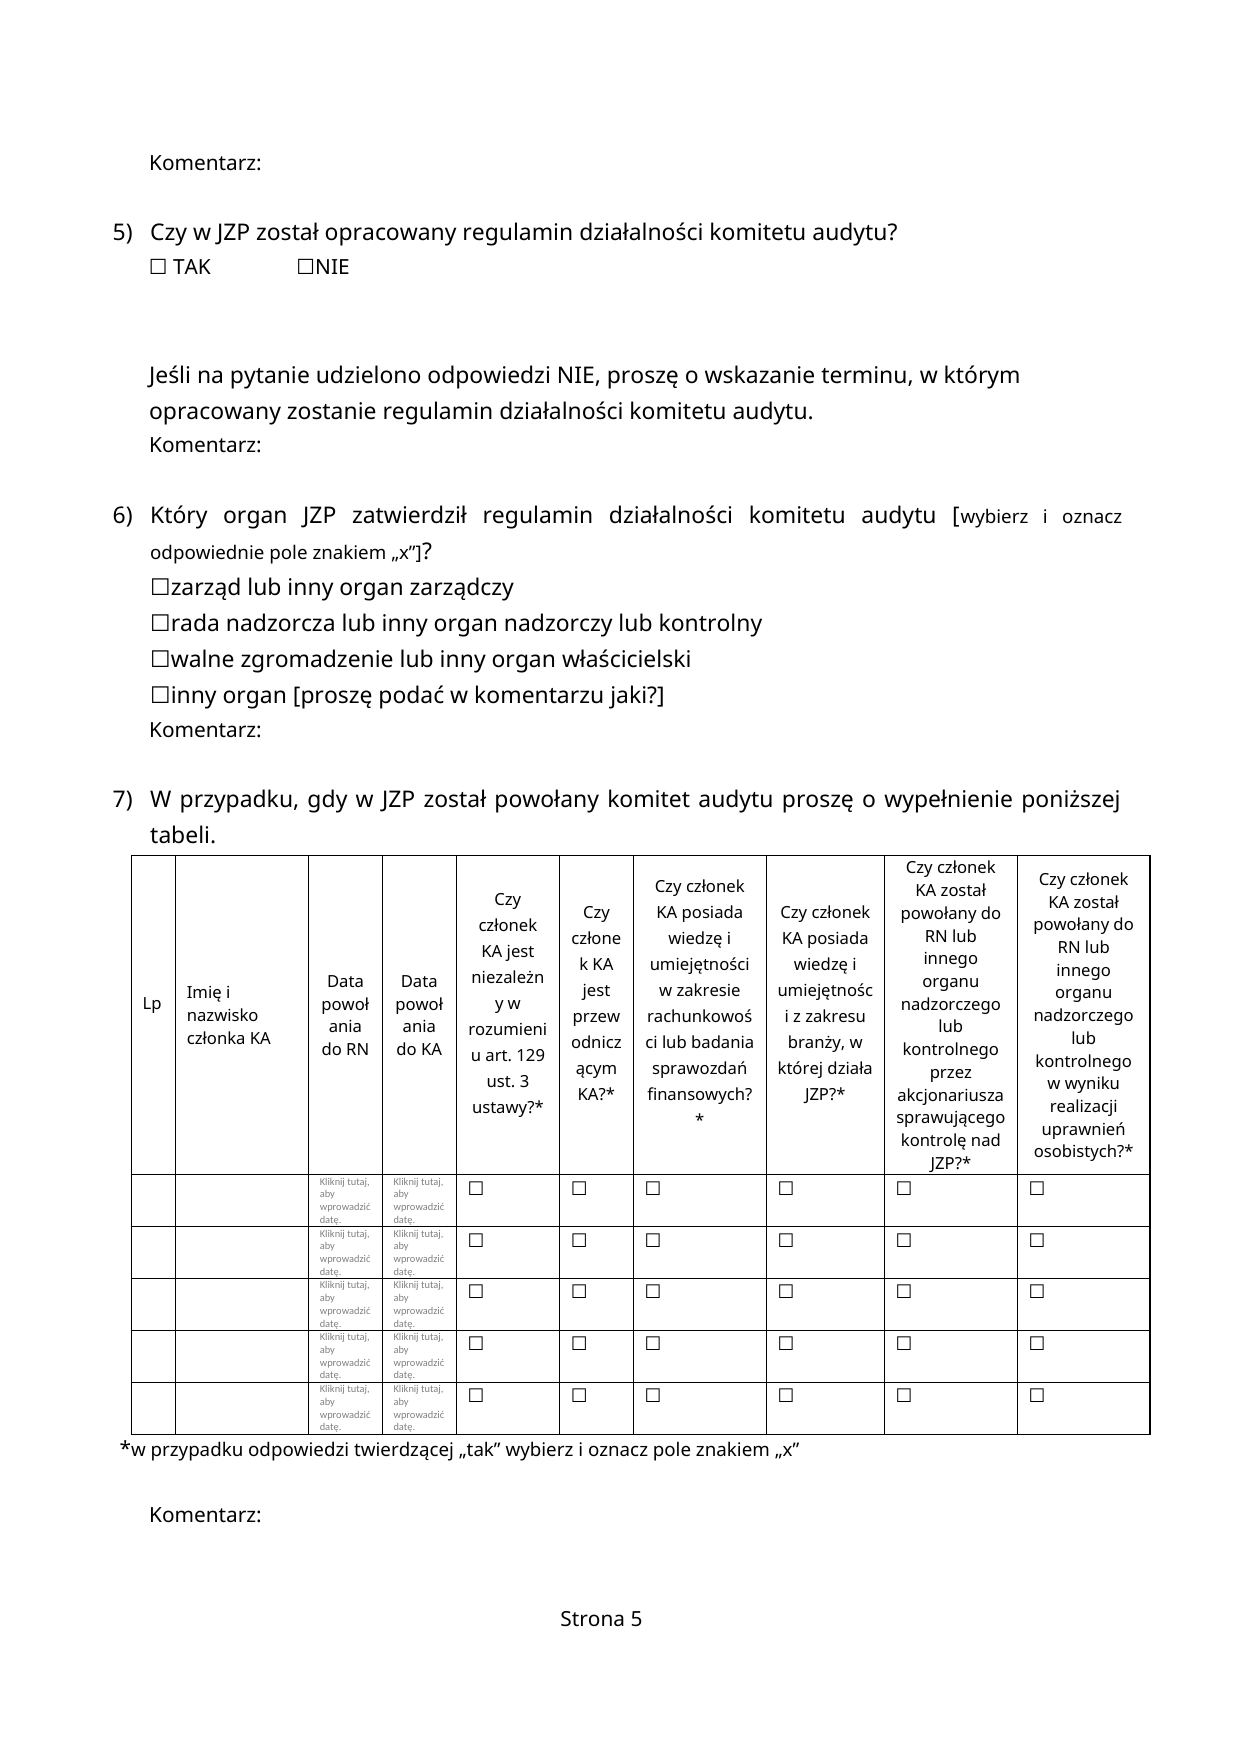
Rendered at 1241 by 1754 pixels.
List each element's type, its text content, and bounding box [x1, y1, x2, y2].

table_cell [132, 1175, 175, 1226]
list zarząd lub inny organ zarządczy [150, 571, 1122, 602]
table_header Imię i nazwisko członka KA [176, 856, 308, 1174]
table_header Czy członek KA posiada wiedzę i umiejętności z zakresu branży, w której działa JZP?* [767, 856, 884, 1174]
text Komentarz: [149, 148, 1122, 176]
list inny organ [proszę podać w komentarzu jaki?] [150, 679, 1122, 710]
list rada nadzorcza lub inny organ nadzorczy lub kontrolny [150, 607, 1122, 638]
text *w przypadku odpowiedzi twierdzącej „tak” wybierz i oznacz pole znakiem „x” [119, 1434, 1122, 1463]
table_cell [132, 1331, 175, 1382]
table_header Lp [132, 856, 175, 1174]
list Który organ JZP zatwierdził regulamin działalności komitetu audytu [wybierz i oznacz odpowiednie pole znakiem „x”]? [112, 499, 1122, 566]
table_cell [176, 1175, 308, 1226]
table_cell [176, 1227, 308, 1278]
table_header Czy członek KA został powołany do RN lub innego organu nadzorczego lub kontrolnego w wyniku realizacji uprawnień osobistych?* [1018, 856, 1149, 1174]
table_header Czy członek KA posiada wiedzę i umiejętności w zakresie rachunkowości lub badania sprawozdań finansowych?* [634, 856, 766, 1174]
text Komentarz: [149, 715, 1122, 743]
table_cell [132, 1279, 175, 1330]
table_cell [176, 1331, 308, 1382]
table_cell [176, 1383, 308, 1433]
list walne zgromadzenie lub inny organ właścicielski [150, 643, 1122, 674]
table_header Czy członek KA jest przewodniczącym KA?* [560, 856, 633, 1174]
table_cell [176, 1279, 308, 1330]
table_header Data powołania do KA [383, 856, 456, 1174]
text Komentarz: [149, 431, 1122, 459]
list W przypadku, gdy w JZP został powołany komitet audytu proszę o wypełnienie poniższej tabeli. [112, 783, 1122, 850]
text TAK NIE [149, 252, 1122, 281]
table_header Data powołania do RN [309, 856, 382, 1174]
list Czy w JZP został opracowany regulamin działalności komitetu audytu? [112, 216, 1122, 247]
text Komentarz: [149, 1500, 1122, 1528]
table_header Czy członek KA jest niezależny w rozumieniu art. 129 ust. 3 ustawy?* [457, 856, 559, 1174]
table_header Czy członek KA został powołany do RN lub innego organu nadzorczego lub kontrolnego przez akcjonariusza sprawującego kontrolę nad JZP?* [885, 856, 1017, 1174]
text Jeśli na pytanie udzielono odpowiedzi NIE, proszę o wskazanie terminu, w którym opracowany zostanie regulamin działalności komitetu audytu. [149, 359, 1122, 426]
table_cell [132, 1227, 175, 1278]
table_cell [132, 1383, 175, 1433]
